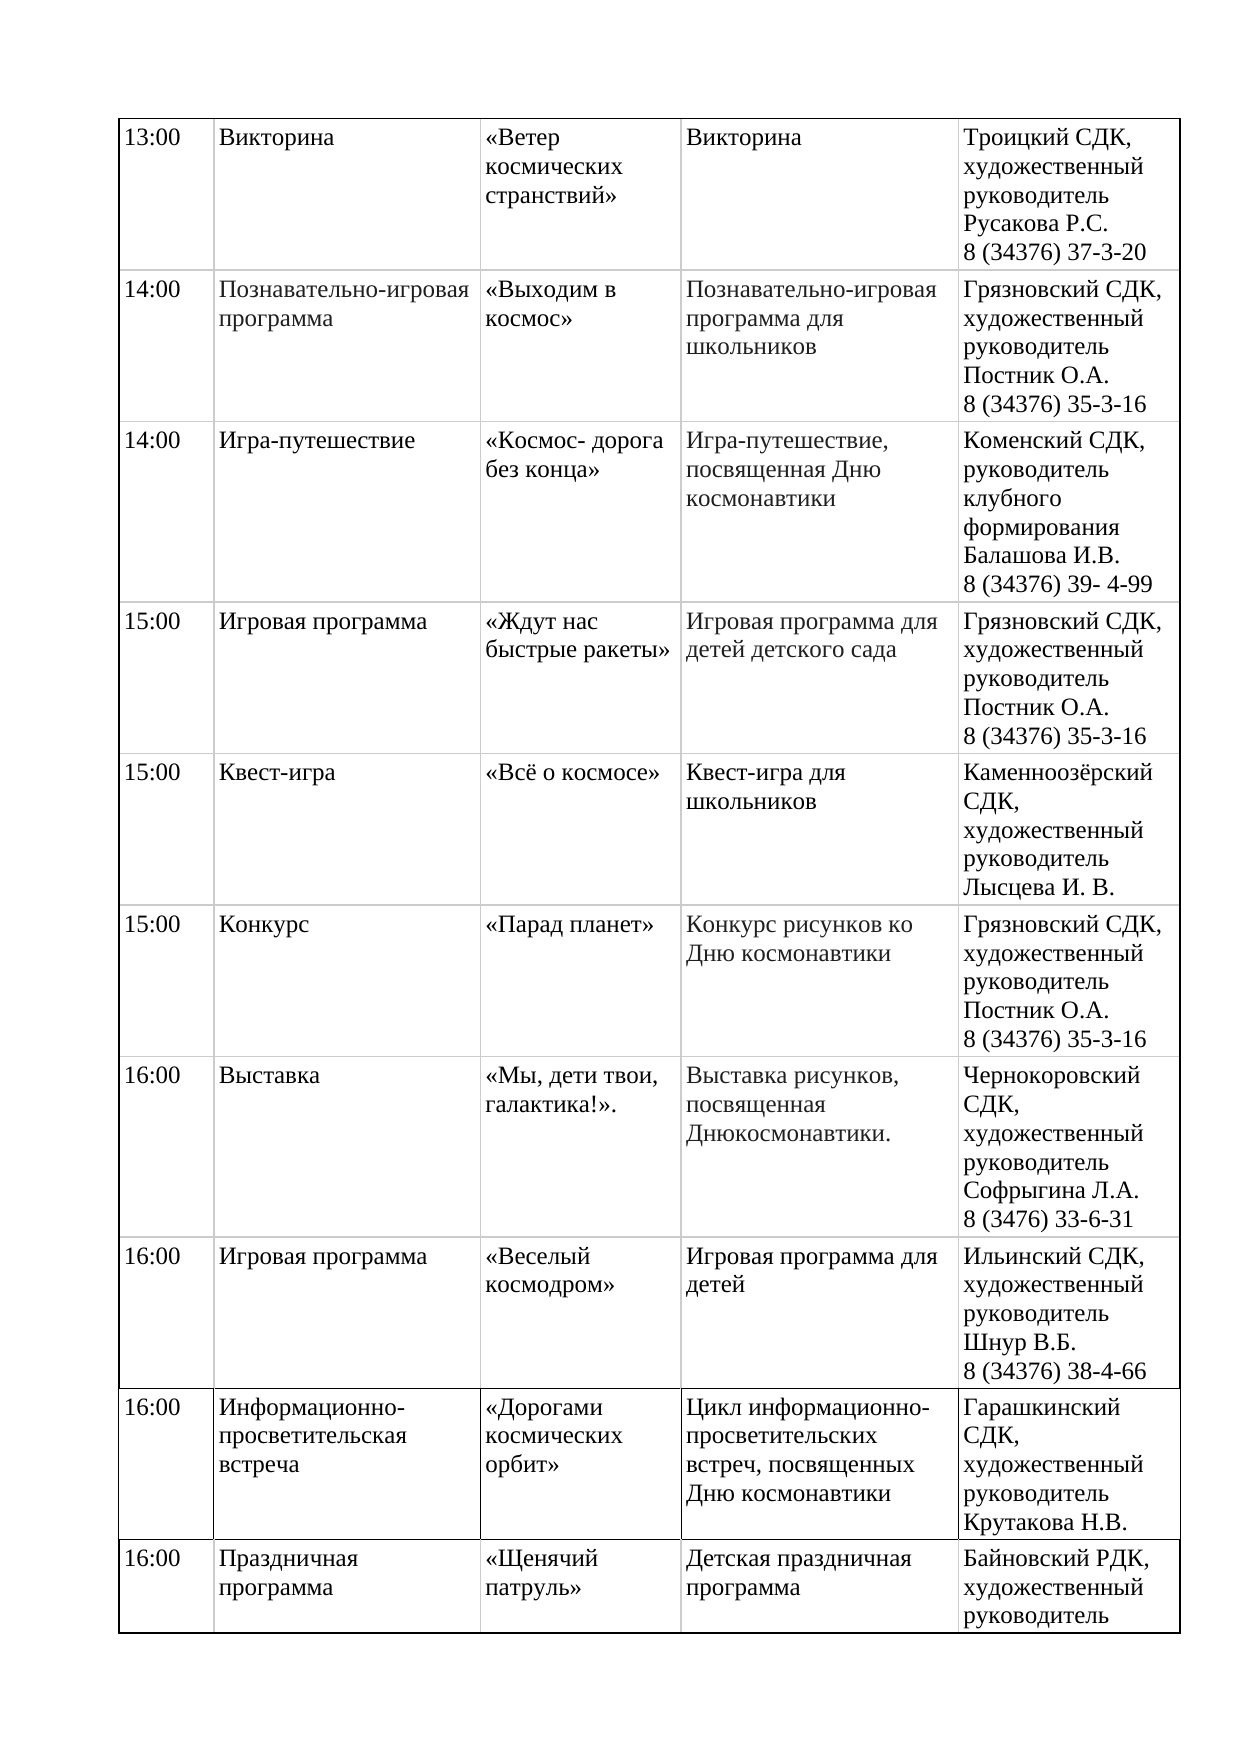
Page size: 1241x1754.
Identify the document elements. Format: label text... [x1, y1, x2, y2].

table_cell Выставка рисунков, посвященная Днюкосмонавтики. [682, 1057, 958, 1236]
table_cell Игра-путешествие [215, 422, 480, 601]
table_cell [682, 1540, 958, 1632]
table_cell Игра-путешествие, посвященная Дню космонавтики [682, 422, 958, 601]
table_cell «Ветер космических странствий» [481, 119, 680, 269]
table_cell Информационно-просветительская встреча [214, 1389, 480, 1539]
table_cell «Ждут нас быстрые ракеты» [481, 603, 680, 753]
table_cell 15:00 [120, 906, 213, 1056]
table_cell Игровая программа для детей детского сада [682, 603, 958, 753]
table_cell Грязновский СДК, художественный руководитель Постник О.А. 8 (34376) 35-3-16 [959, 906, 1179, 1056]
table_cell 15:00 [120, 603, 213, 753]
table_cell Ильинский СДК, художественный руководитель Шнур В.Б. 8 (34376) 38-4-66 [959, 1238, 1179, 1388]
table_cell «Выходим в космос» [481, 271, 680, 421]
table_cell Конкурс рисунков ко Дню космонавтики [682, 906, 958, 1056]
table_cell Игровая программа для детей [682, 1238, 958, 1388]
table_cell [215, 1540, 480, 1632]
table_cell Квест-игра для школьников [682, 754, 958, 904]
table_cell Чернокоровский СДК, художественный руководитель Софрыгина Л.А. 8 (3476) 33-6-31 [959, 1057, 1179, 1236]
table_cell «Парад планет» [481, 906, 680, 1056]
table_cell Коменский СДК, руководитель клубного формирования Балашова И.В. 8 (34376) 39- 4-99 [959, 422, 1179, 601]
table_cell 16:00 [119, 1389, 213, 1539]
table_cell 16:00 [120, 1540, 213, 1632]
table_cell Троицкий СДК, художественный руководитель Русакова Р.С. 8 (34376) 37-3-20 [959, 119, 1179, 269]
table_cell 15:00 [120, 754, 213, 904]
table_cell Викторина [682, 119, 958, 269]
table_cell Выставка [215, 1057, 480, 1236]
table_cell Познавательно-игровая программа для школьников [682, 271, 958, 421]
table_cell Каменноозёрский СДК, художественный руководитель Лысцева И. В. [959, 754, 1179, 904]
table_cell 14:00 [120, 271, 213, 421]
table_cell Познавательно-игровая программа [215, 271, 480, 421]
table_cell 13:00 [120, 119, 213, 269]
table_cell Грязновский СДК, художественный руководитель Постник О.А. 8 (34376) 35-3-16 [959, 271, 1179, 421]
table_cell Игровая программа [215, 603, 480, 753]
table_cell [959, 1540, 1179, 1632]
table_cell 14:00 [120, 422, 213, 601]
table_cell «Всё о космосе» [481, 754, 680, 904]
table_cell Цикл информационно-просветительских встреч, посвященных Дню космонавтики [682, 1389, 958, 1539]
table_cell Игровая программа [215, 1238, 480, 1388]
table_cell 16:00 [120, 1238, 213, 1388]
table_cell Гарашкинский СДК, художественный руководитель Крутакова Н.В. [959, 1389, 1180, 1539]
table_cell «Мы, дети твои, галактика!». [481, 1057, 680, 1236]
table_cell «Веселый космодром» [481, 1238, 680, 1388]
table_cell «Дорогами космических орбит» [481, 1389, 681, 1539]
table_cell Викторина [215, 119, 480, 269]
table_cell «Космос- дорога без конца» [481, 422, 680, 601]
table_cell Конкурс [215, 906, 480, 1056]
table_cell «Щенячий патруль» [481, 1540, 680, 1632]
table_cell Грязновский СДК, художественный руководитель Постник О.А. 8 (34376) 35-3-16 [959, 603, 1179, 753]
table_cell Квест-игра [215, 754, 480, 904]
table_cell 16:00 [120, 1057, 213, 1236]
